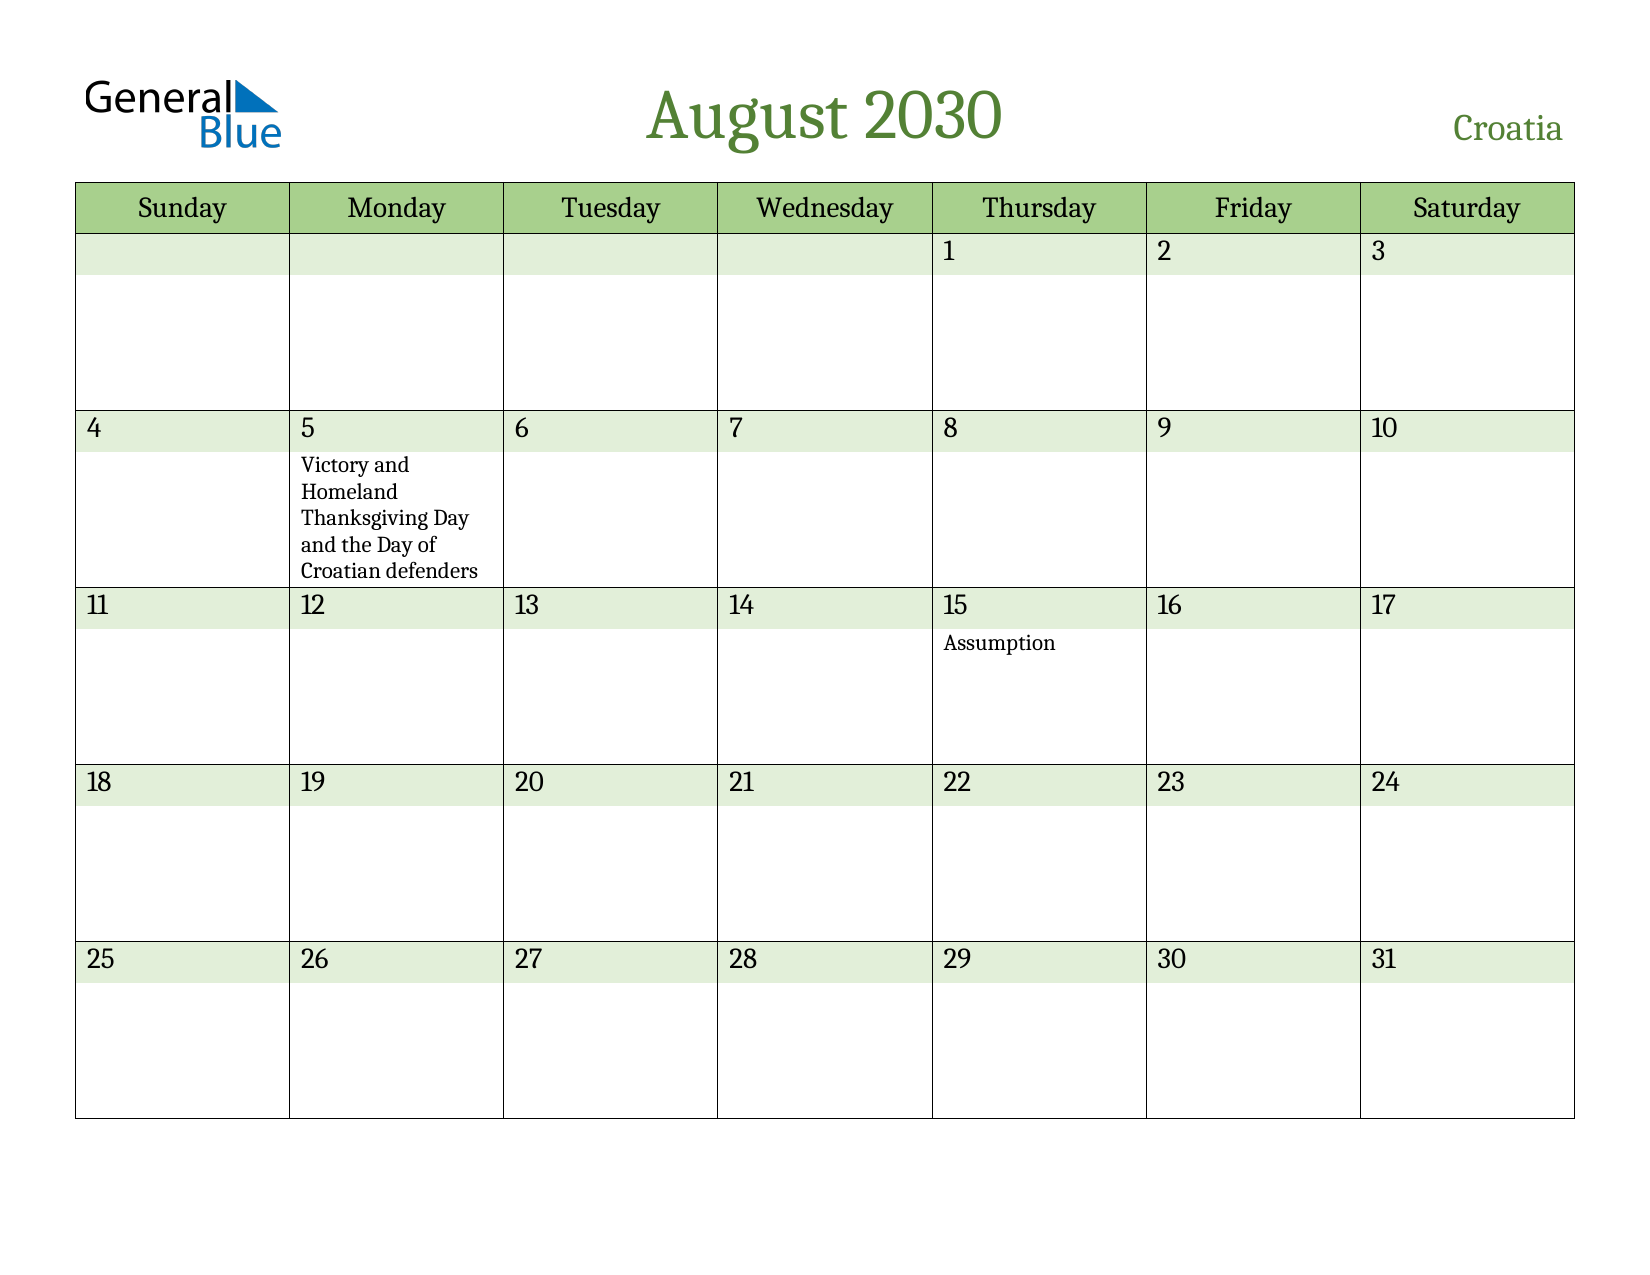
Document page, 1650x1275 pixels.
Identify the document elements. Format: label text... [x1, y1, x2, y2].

table_cell [933, 275, 1146, 410]
table_cell 6 [504, 411, 717, 452]
table_cell [1361, 275, 1574, 410]
table_cell 18 [76, 765, 289, 806]
table_cell [718, 806, 932, 941]
table_cell [76, 275, 289, 410]
table_cell [933, 452, 1146, 587]
table_cell 3 [1361, 234, 1574, 275]
table_cell 5 [290, 411, 503, 452]
table_cell [504, 983, 717, 1118]
table_cell [1361, 452, 1574, 587]
table_cell [504, 275, 717, 410]
table_cell 4 [76, 411, 289, 452]
table_cell [1147, 983, 1360, 1118]
table_cell 11 [76, 588, 289, 629]
table_cell 15 [933, 588, 1146, 629]
table_cell [76, 234, 289, 275]
table_cell Tuesday [504, 183, 717, 233]
table_cell 17 [1361, 588, 1574, 629]
table_cell [1147, 275, 1360, 410]
table_cell 7 [718, 411, 932, 452]
table_header Croatia [1146, 75, 1574, 182]
table_cell [76, 983, 289, 1118]
table_cell Victory and Homeland Thanksgiving Day and the Day of Croatian defenders [290, 452, 503, 587]
table_cell 23 [1147, 765, 1360, 806]
table_cell Wednesday [718, 183, 932, 233]
table_cell [76, 629, 289, 764]
table_cell 16 [1147, 588, 1360, 629]
table_cell [76, 452, 289, 587]
table_cell Sunday [76, 183, 289, 233]
table_cell Assumption [933, 629, 1146, 764]
table_cell [718, 983, 932, 1118]
table_header [76, 75, 503, 182]
table_cell [504, 629, 717, 764]
table_cell [290, 983, 503, 1118]
table_cell 21 [718, 765, 932, 806]
table_cell [290, 275, 503, 410]
table_cell 28 [718, 942, 932, 983]
table_cell [76, 806, 289, 941]
table_cell 30 [1147, 942, 1360, 983]
table_cell [290, 806, 503, 941]
table_cell [1361, 629, 1574, 764]
table_cell 25 [76, 942, 289, 983]
table_cell Friday [1147, 183, 1360, 233]
table_cell [1361, 806, 1574, 941]
table_cell Monday [290, 183, 503, 233]
table_cell Saturday [1361, 183, 1574, 233]
table_cell 19 [290, 765, 503, 806]
table_cell [290, 629, 503, 764]
table_cell [718, 629, 932, 764]
table_cell [504, 452, 717, 587]
table_cell [290, 234, 503, 275]
table_cell 31 [1361, 942, 1574, 983]
table_cell [1361, 983, 1574, 1118]
table_cell [718, 275, 932, 410]
table_cell 2 [1147, 234, 1360, 275]
table_cell 24 [1361, 765, 1574, 806]
table_cell 29 [933, 942, 1146, 983]
table_cell 8 [933, 411, 1146, 452]
table_cell 13 [504, 588, 717, 629]
table_cell [933, 806, 1146, 941]
table_cell 14 [718, 588, 932, 629]
table_cell [933, 983, 1146, 1118]
table_header August 2030 [504, 75, 1146, 182]
table_cell 1 [933, 234, 1146, 275]
table_cell [1147, 806, 1360, 941]
table_cell 26 [290, 942, 503, 983]
table_cell 22 [933, 765, 1146, 806]
table_cell 12 [290, 588, 503, 629]
table_cell [504, 234, 717, 275]
table_cell [718, 452, 932, 587]
table_cell 20 [504, 765, 717, 806]
table_cell [718, 234, 932, 275]
table_cell Thursday [933, 183, 1146, 233]
table_cell 9 [1147, 411, 1360, 452]
table_cell [1147, 629, 1360, 764]
table_cell 27 [504, 942, 717, 983]
table_cell 10 [1361, 411, 1574, 452]
table_cell [504, 806, 717, 941]
picture [86, 80, 281, 148]
table_cell [1147, 452, 1360, 587]
